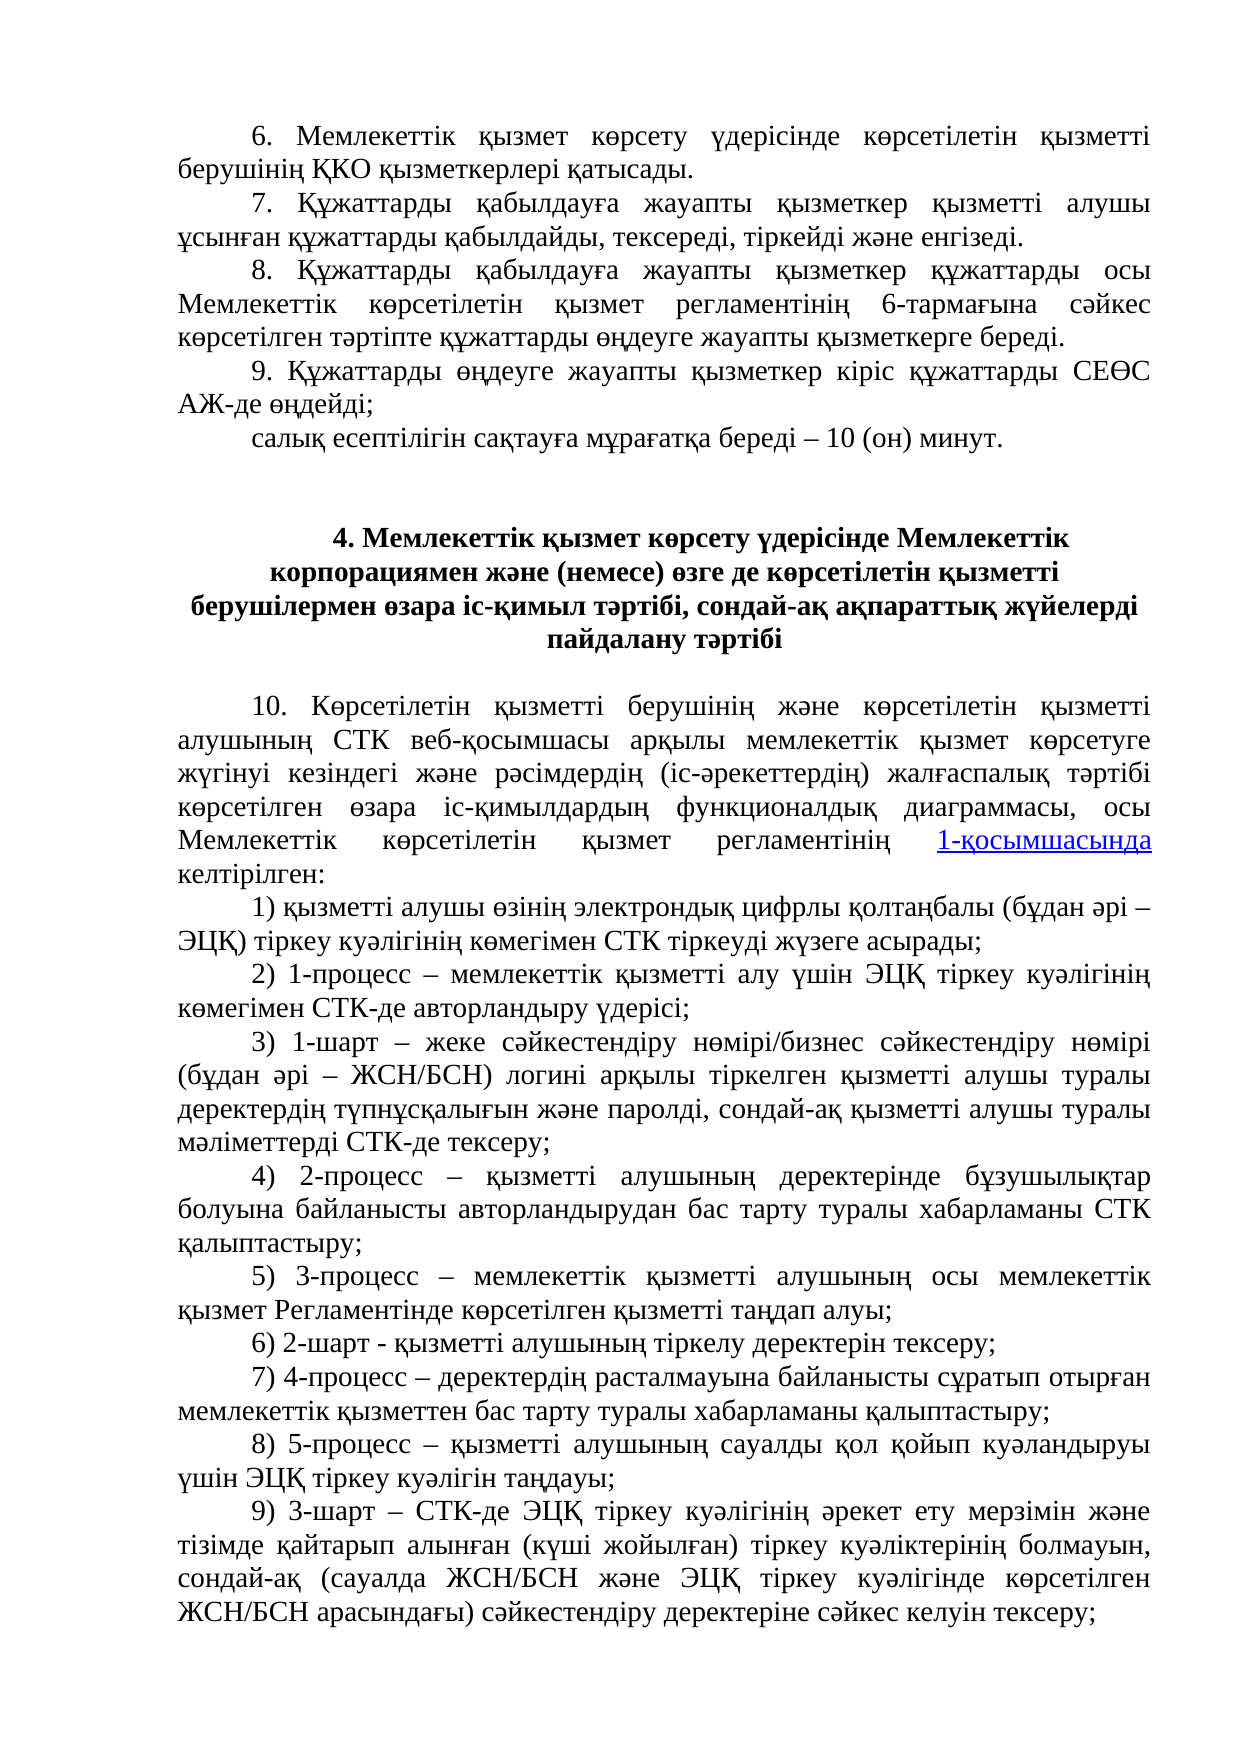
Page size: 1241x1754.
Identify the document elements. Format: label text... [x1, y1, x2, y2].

text 4) 2-процесс – қызметті алушының деректерiнде бұзушылықтар болуына байланысты авторландырудан бас тарту туралы хабарламаны СТК қалыптастыру; [177, 1158, 1152, 1258]
text 7) 4-процесс – деректердің расталмауына байланысты сұратып отырған мемлекеттік қызметтен бас тарту туралы хабарламаны қалыптастыру; [177, 1359, 1152, 1426]
text 7. Құжаттарды қабылдауға жауапты қызметкер қызметті алушы ұсынған құжаттарды қабылдайды, тексереді, тіркейді және енгізеді. [177, 185, 1152, 252]
text 6) 2-шарт - қызметті алушының тіркелу деректерiн тексеру; [177, 1326, 1152, 1359]
text 9. Құжаттарды өңдеуге жауапты қызметкер кіріс құжаттарды СЕӨС АЖ-де өңдейді; [177, 353, 1152, 420]
text 9) 3-шарт – СТК-де ЭЦҚ тіркеу куәлігінің әрекет ету мерзімін және тізімде қайтарып алынған (күші жойылған) тіркеу куәліктерінің болмауын, сондай-ақ (сауалда ЖСН/БСН және ЭЦҚ тіркеу куәлігінде көрсетілген ЖСН/БСН арасындағы) сәйкестендіру деректеріне сәйкес келуін тексеру; [177, 1493, 1152, 1627]
text 10. Көрсетілетін қызметті берушінің және көрсетілетін қызметті алушының СТК веб-қосымшасы арқылы мемлекеттік қызмет көрсетуге жүгінуі кезіндегі және рәсімдердің (іс-әрекеттердің) жалғаспалық тәртібі көрсетілген өзара іс-қимылдардың функционалдық диаграммасы, осы Мемлекеттік көрсетілетін қызмет регламентінің 1-қосымшасында келтірілген: [177, 688, 1152, 889]
text салық есептілігін сақтауға мұрағатқа береді – 10 (он) минут. [177, 420, 1152, 453]
text 6. Мемлекеттік қызмет көрсету үдерісінде көрсетілетін қызметті берушінің ҚКО қызметкерлері қатысады. [177, 118, 1152, 185]
text 2) 1-процесс – мемлекеттік қызметті алу үшін ЭЦҚ тiркеу куәлiгiнiң көмегiмен СТК-де авторландыру үдерісі; [177, 957, 1152, 1024]
text 4. Мемлекеттік қызмет көрсету үдерісінде Мемлекеттік корпорациямен және (немесе) өзге де көрсетілетін қызметті берушілермен өзара іс-қимыл тәртібі, сондай-ақ ақпараттық жүйелерді пайдалану тәртібі [177, 521, 1152, 655]
text 5) 3-процесс – мемлекеттік қызметті алушының осы мемлекеттік қызмет Регламентінде көрсетілген қызметті таңдап алуы; [177, 1258, 1152, 1326]
text 8. Құжаттарды қабылдауға жауапты қызметкер құжаттарды осы Мемлекеттік көрсетілетін қызмет регламентінің 6-тармағына сәйкес көрсетілген тәртіпте құжаттарды өңдеуге жауапты қызметкерге береді. [177, 252, 1152, 353]
text 8) 5-процесс – қызметті алушының сауалды қол қойып куәландыруы үшін ЭЦҚ тіркеу куәлігін таңдауы; [177, 1426, 1152, 1493]
text 1) қызметті алушы өзiнiң электрондық цифрлы қолтаңбалы (бұдан әрі – ЭЦҚ) тiркеу куәлiгiнiң көмегiмен СТК тiркеудi жүзеге асырады; [177, 889, 1152, 957]
text 3) 1-шарт – жеке сәйкестендіру нөмірі/бизнес сәйкестендіру нөмірі (бұдан әрі – ЖСН/БСН) логині арқылы тіркелген қызметті алушы туралы деректердiң түпнұсқалығын және паролді, сондай-ақ қызметті алушы туралы мәліметтерді СТК-де тексеру; [177, 1024, 1152, 1158]
